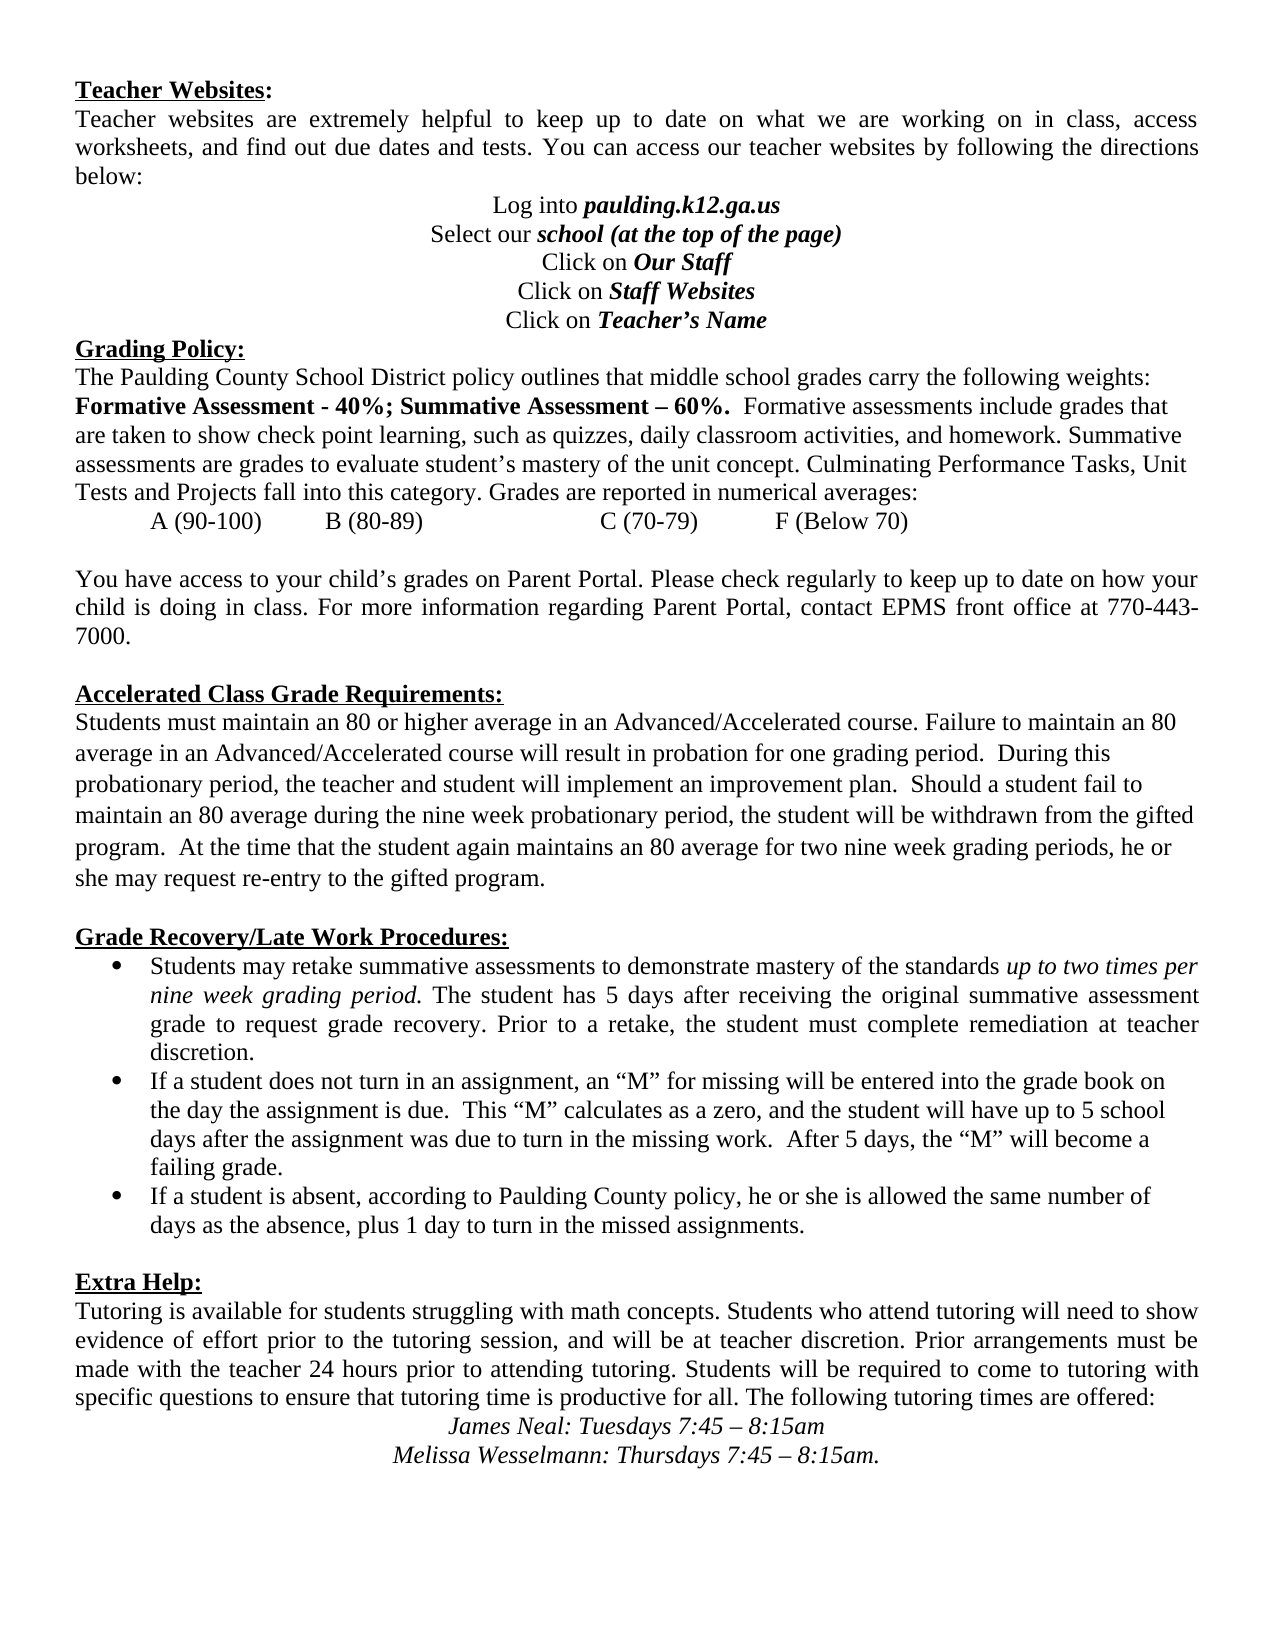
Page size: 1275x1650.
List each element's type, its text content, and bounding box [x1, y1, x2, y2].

text Select our school (at the top of the page) [75, 219, 1200, 247]
list Students may retake summative assessments to demonstrate mastery of the standards up to two times per nine week grading period. The student has 5 days after receiving the original summative assessment grade to request grade recovery. Prior to a retake, the student must complete remediation at teacher discretion. [112, 951, 1200, 1066]
list If a student does not turn in an assignment, an “M” for missing will be entered into the grade book on the day the assignment is due. This “M” calculates as a zero, and the student will have up to 5 school days after the assignment was due to turn in the missing work. After 5 days, the “M” will become a failing grade. [112, 1066, 1200, 1181]
text Extra Help: [75, 1267, 1200, 1296]
text James Neal: Tuesdays 7:45 – 8:15am [75, 1411, 1200, 1440]
text Grading Policy: [75, 334, 1200, 362]
text A (90-100) B (80-89) C (70-79) F (Below 70) [75, 506, 1200, 535]
text Log into paulding.k12.ga.us [75, 190, 1200, 219]
text Click on Our Staff [75, 247, 1200, 276]
text Grade Recovery/Late Work Procedures: [75, 922, 1200, 951]
text You have access to your child’s grades on Parent Portal. Please check regularly to keep up to date on how your child is doing in class. For more information regarding Parent Portal, contact EPMS front office at 770-443-7000. [75, 564, 1200, 650]
text Accelerated Class Grade Requirements: [75, 679, 1200, 707]
text Click on Staff Websites [75, 276, 1200, 305]
text Students must maintain an 80 or higher average in an Advanced/Accelerated course. Failure to maintain an 80 average in an Advanced/Accelerated course will result in probation for one grading period. During this probationary period, the teacher and student will implement an improvement plan. Should a student fail to maintain an 80 average during the nine week probationary period, the student will be withdrawn from the gifted program. At the time that the student again maintains an 80 average for two nine week grading periods, he or she may request re-entry to the gifted program. [75, 707, 1200, 891]
text Teacher Websites: [75, 75, 1200, 104]
text Teacher websites are extremely helpful to keep up to date on what we are working on in class, access worksheets, and find out due dates and tests. You can access our teacher websites by following the directions below: [75, 104, 1200, 190]
text Tutoring is available for students struggling with math concepts. Students who attend tutoring will need to show evidence of effort prior to the tutoring session, and will be at teacher discretion. Prior arrangements must be made with the teacher 24 hours prior to attending tutoring. Students will be required to come to tutoring with specific questions to ensure that tutoring time is productive for all. The following tutoring times are offered: [75, 1296, 1200, 1411]
text Melissa Wesselmann: Thursdays 7:45 – 8:15am. [75, 1440, 1200, 1469]
list If a student is absent, according to Paulding County policy, he or she is allowed the same number of days as the absence, plus 1 day to turn in the missed assignments. [112, 1181, 1200, 1239]
text Click on Teacher’s Name [75, 305, 1200, 334]
text The Paulding County School District policy outlines that middle school grades carry the following weights: Formative Assessment - 40%; Summative Assessment – 60%. Formative assessments include grades that are taken to show check point learning, such as quizzes, daily classroom activities, and homework. Summative assessments are grades to evaluate student’s mastery of the unit concept. Culminating Performance Tasks, Unit Tests and Projects fall into this category. Grades are reported in numerical averages: [75, 362, 1200, 506]
